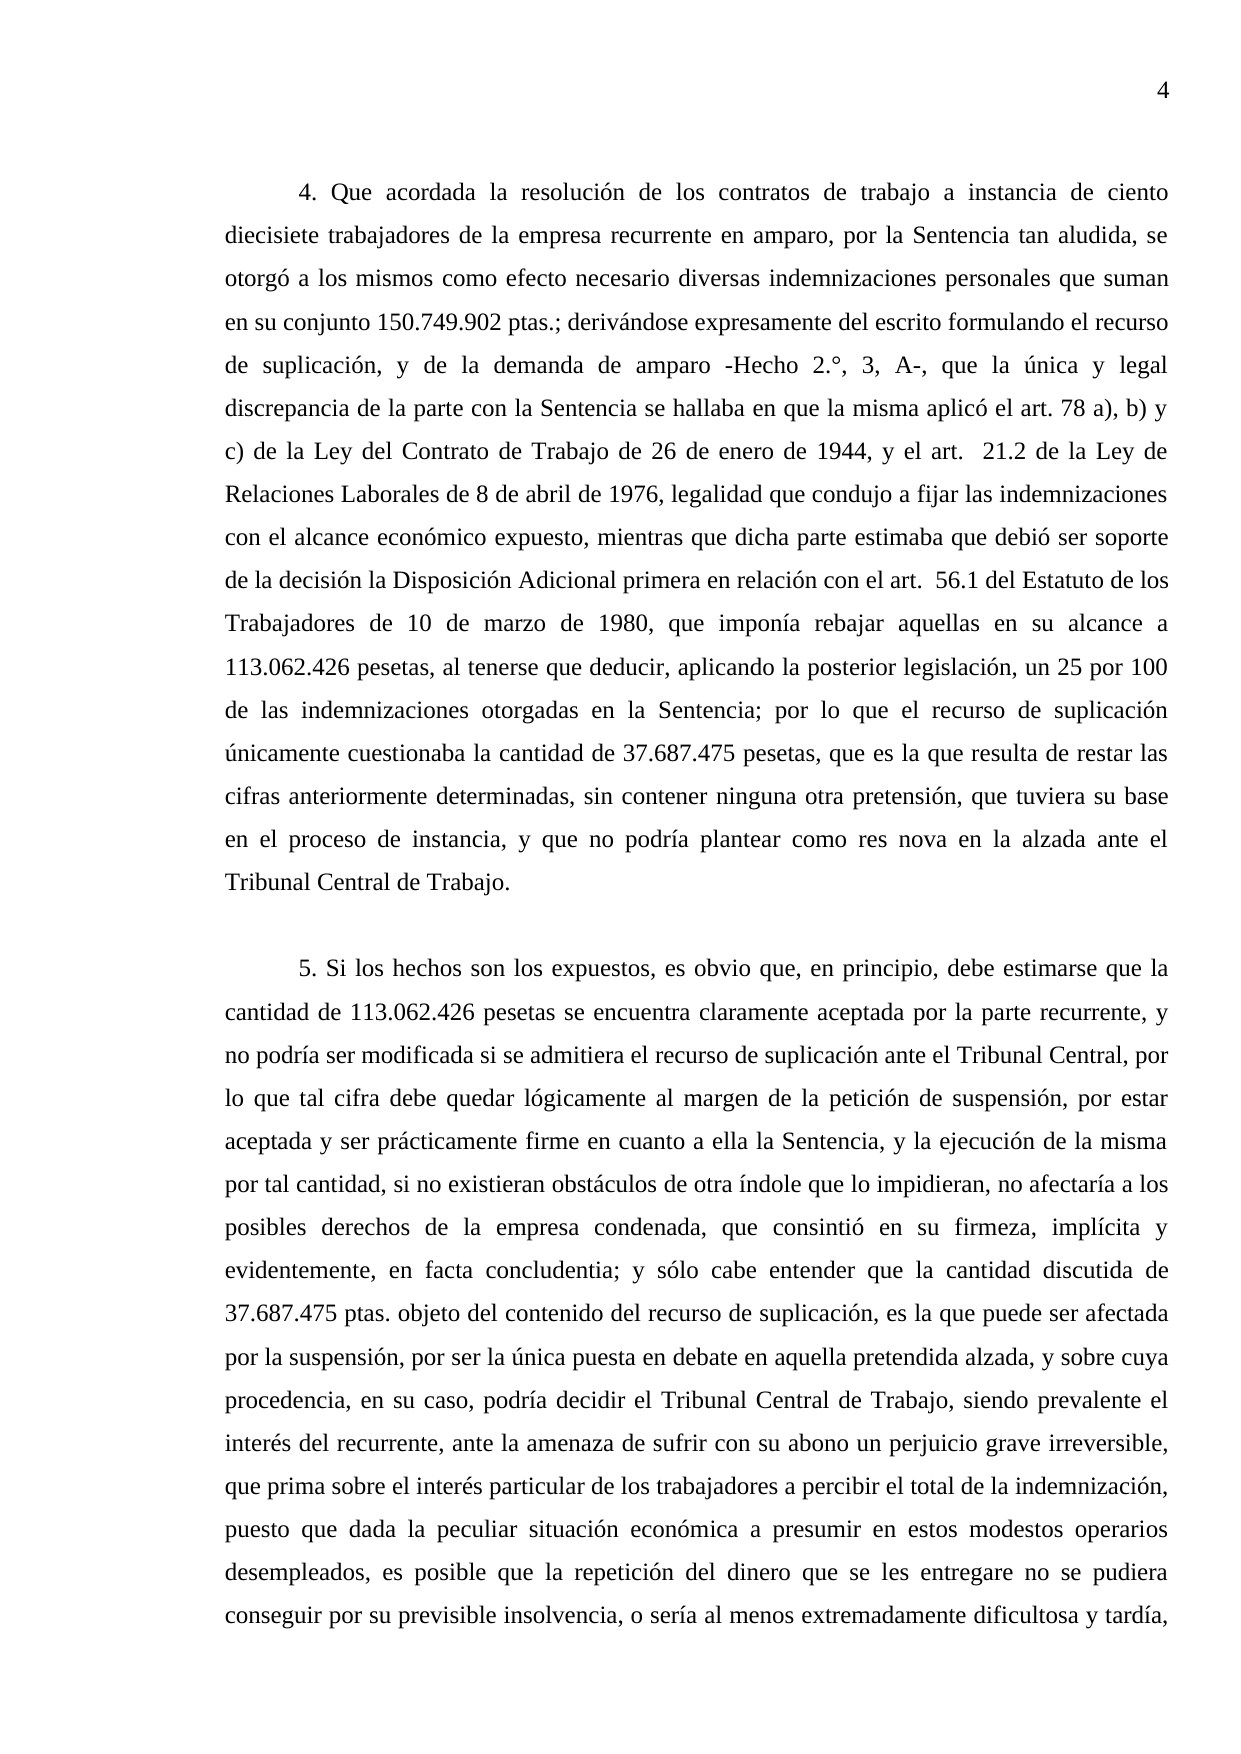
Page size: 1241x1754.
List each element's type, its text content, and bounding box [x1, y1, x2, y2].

text 4. Que acordada la resolución de los contratos de trabajo a instancia de ciento diecisiete trabajadores de la empresa recurrente en amparo, por la Sentencia tan aludida, se otorgó a los mismos como efecto necesario diversas indemnizaciones personales que suman en su conjunto 150.749.902 ptas.; derivándose expresamente del escrito formulando el recurso de suplicación, y de la demanda de amparo -Hecho 2.°, 3, A-, que la única y legal discrepancia de la parte con la Sentencia se hallaba en que la misma aplicó el art. 78 a), b) y c) de la Ley del Contrato de Trabajo de 26 de enero de 1944, y el art. 21.2 de la Ley de Relaciones Laborales de 8 de abril de 1976, legalidad que condujo a fijar las indemnizaciones con el alcance económico expuesto, mientras que dicha parte estimaba que debió ser soporte de la decisión la Disposición Adicional primera en relación con el art. 56.1 del Estatuto de los Trabajadores de 10 de marzo de 1980, que imponía rebajar aquellas en su alcance a 113.062.426 pesetas, al tenerse que deducir, aplicando la posterior legislación, un 25 por 100 de las indemnizaciones otorgadas en la Sentencia; por lo que el recurso de suplicación únicamente cuestionaba la cantidad de 37.687.475 pesetas, que es la que resulta de restar las cifras anteriormente determinadas, sin contener ninguna otra pretensión, que tuviera su base en el proceso de instancia, y que no podría plantear como res nova en la alzada ante el Tribunal Central de Trabajo. [224, 177, 1169, 896]
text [224, 953, 1169, 1629]
